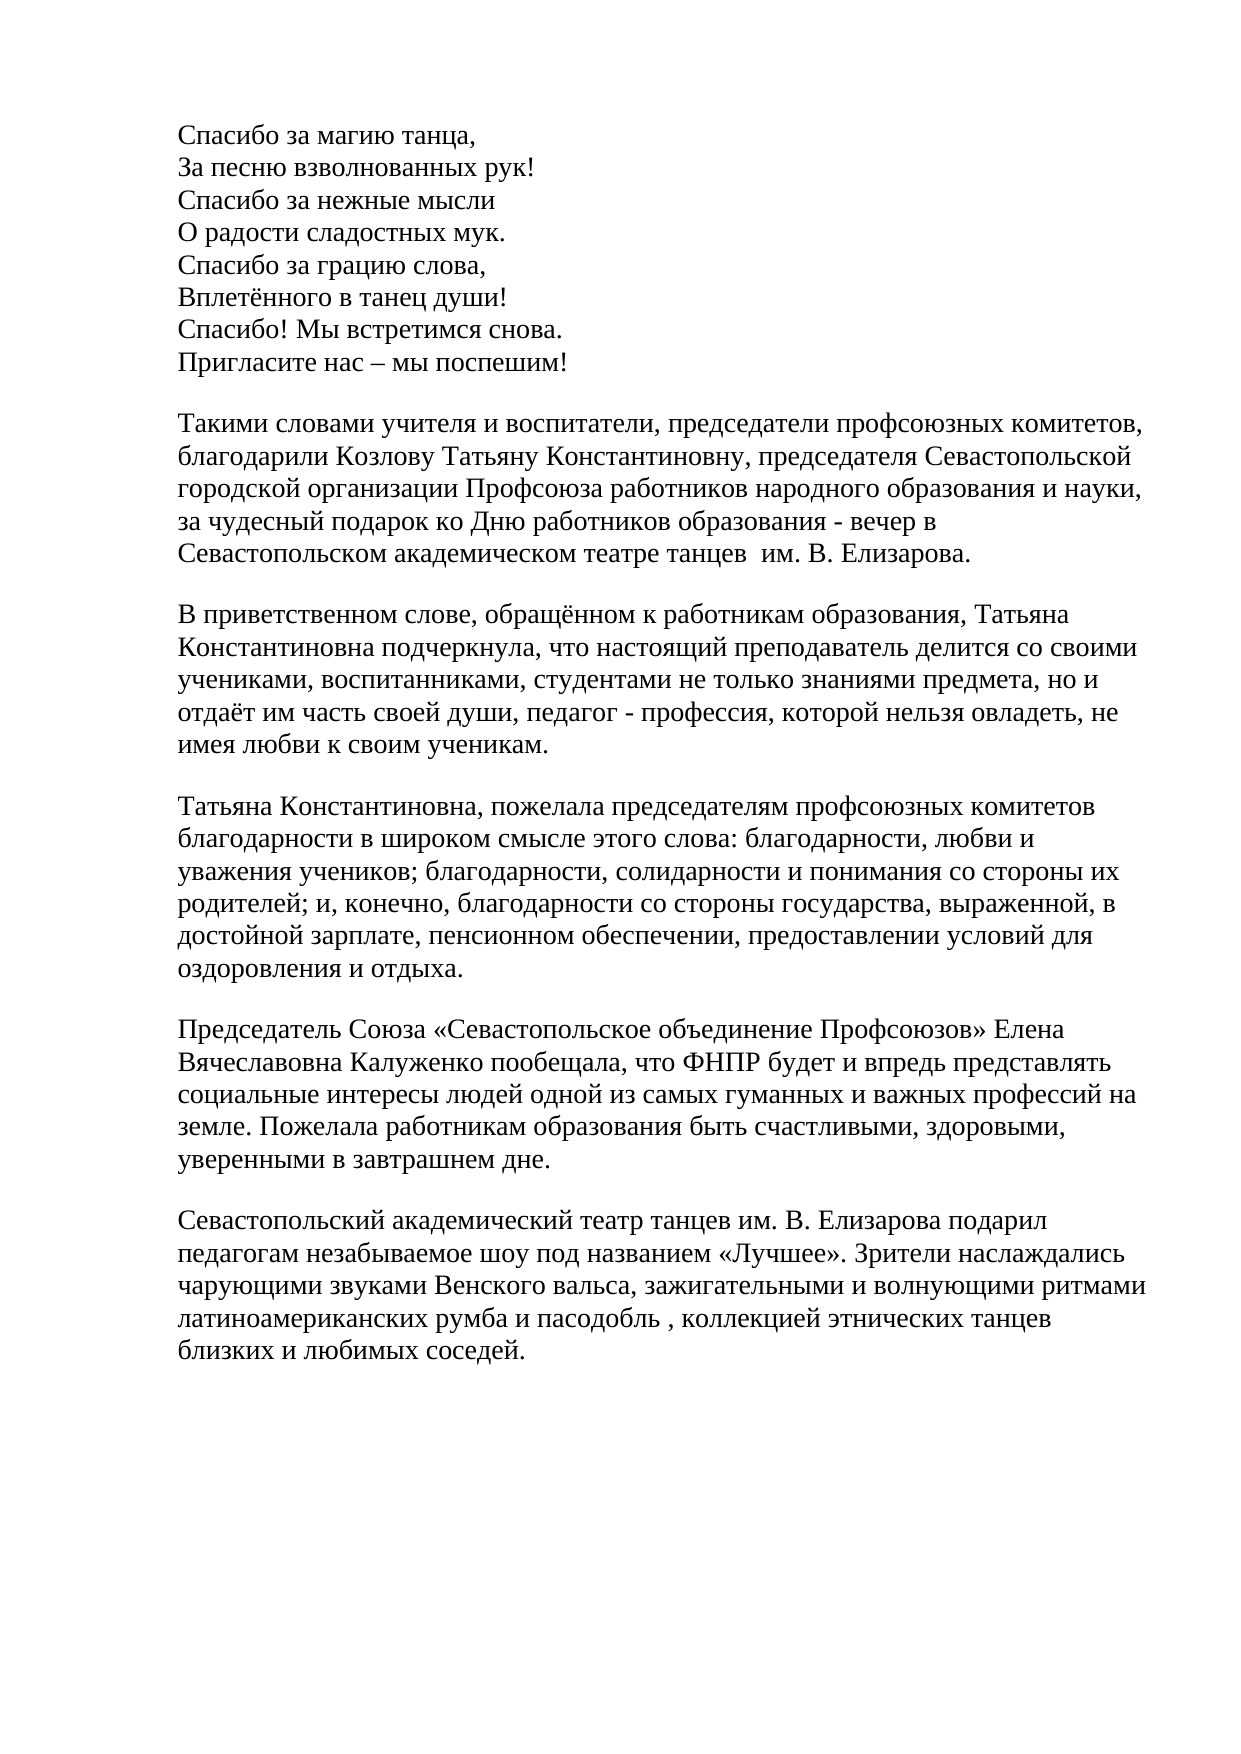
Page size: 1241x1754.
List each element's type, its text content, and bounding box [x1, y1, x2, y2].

text Председатель Союза «Севастопольское объединение Профсоюзов» Елена Вячеславовна Калуженко пообещала, что ФНПР будет и впредь представлять социальные интересы людей одной из самых гуманных и важных профессий на земле. Пожелала работникам образования быть счастливыми, здоровыми, уверенными в завтрашнем дне. [177, 1012, 1152, 1174]
text Вплетённого в танец души! [177, 280, 1152, 312]
text Такими словами учителя и воспитатели, председатели профсоюзных комитетов, благодарили Козлову Татьяну Константиновну, председателя Севастопольской городской организации Профсоюза работников народного образования и науки, за чудесный подарок ко Дню работников образования - вечер в Севастопольском академическом театре танцев им. В. Елизарова. [177, 406, 1152, 568]
text Татьяна Константиновна, пожелала председателям профсоюзных комитетов благодарности в широком смысле этого слова: благодарности, любви и уважения учеников; благодарности, солидарности и понимания со стороны их родителей; и, конечно, благодарности со стороны государства, выраженной, в достойной зарплате, пенсионном обеспечении, предоставлении условий для оздоровления и отдыха. [177, 789, 1152, 983]
text За песню взволнованных рук! [177, 151, 1152, 183]
text Севастопольский академический театр танцев им. В. Елизарова подарил педагогам незабываемое шоу под названием «Лучшее». Зрители наслаждались чарующими звуками Венского вальса, зажигательными и волнующими ритмами латиноамериканских румба и пасодобль , коллекцией этнических танцев близких и любимых соседей. [177, 1203, 1152, 1365]
text Спасибо за магию танца, [177, 118, 1152, 151]
text Спасибо за нежные мысли [177, 183, 1152, 215]
text В приветственном слове, обращённом к работникам образования, Татьяна Константиновна подчеркнула, что настоящий преподаватель делится со своими учениками, воспитанниками, студентами не только знаниями предмета, но и отдаёт им часть своей души, педагог - профессия, которой нельзя овладеть, не имея любви к своим ученикам. [177, 598, 1152, 759]
text О радости сладостных мук. [177, 215, 1152, 248]
text Спасибо! Мы встретимся снова. [177, 312, 1152, 345]
text Спасибо за грацию слова, [177, 248, 1152, 280]
text Пригласите нас – мы поспешим! [177, 345, 1152, 377]
